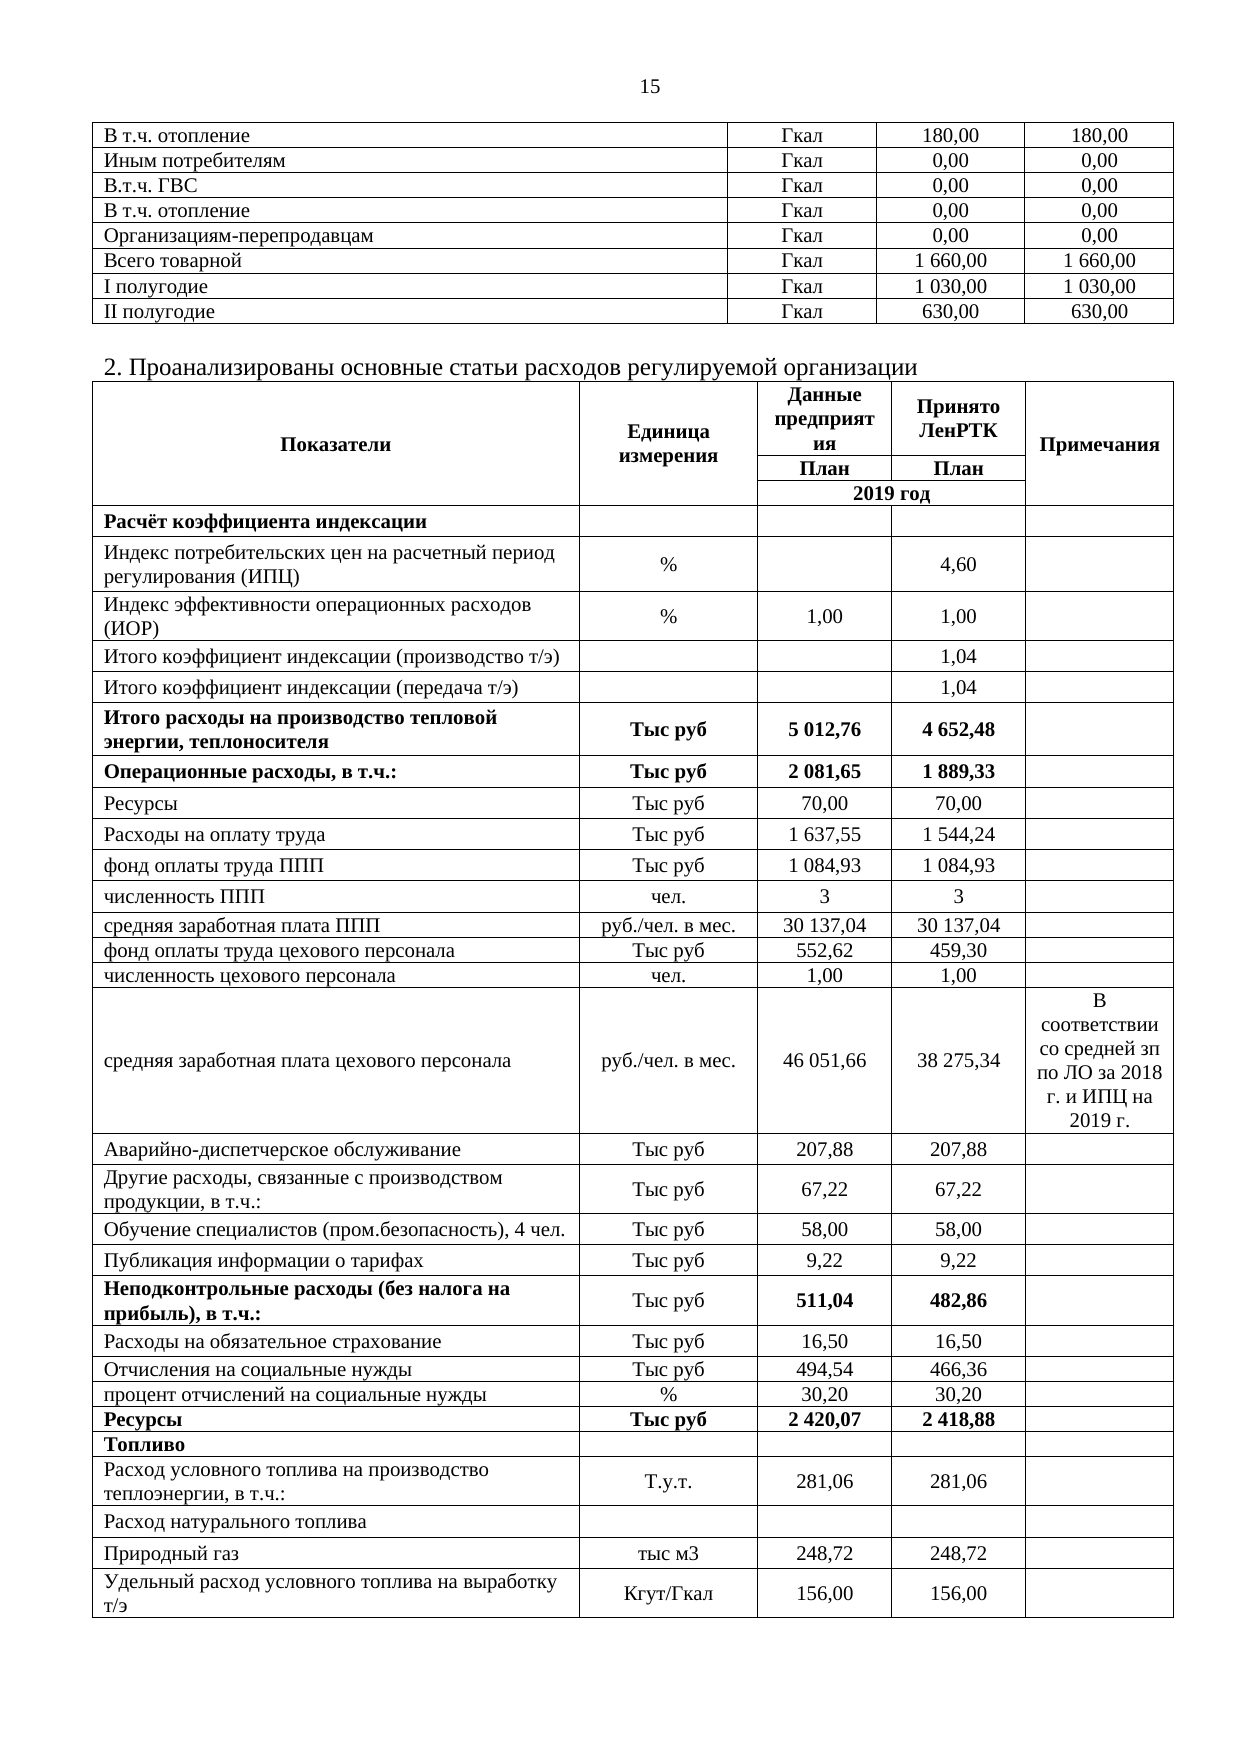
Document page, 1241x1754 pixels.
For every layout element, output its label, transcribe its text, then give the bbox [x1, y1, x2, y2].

table_cell Тыс руб [580, 1357, 757, 1381]
table_cell I полугодие [93, 274, 727, 298]
table_cell 3 [892, 881, 1025, 912]
table_cell Тыс руб [580, 1407, 757, 1431]
table_cell 1 889,33 [892, 756, 1025, 787]
table_cell % [580, 537, 757, 591]
table_cell План [758, 456, 891, 479]
table_cell Тыс руб [580, 850, 757, 880]
table_cell [892, 1432, 1025, 1456]
table_cell 0,00 [1025, 198, 1173, 222]
table_cell 180,00 [877, 123, 1024, 147]
table_cell Кгут/Гкал [580, 1569, 757, 1617]
table_cell [1026, 1276, 1173, 1324]
table_cell [1026, 1457, 1173, 1505]
table_cell руб./чел. в мес. [580, 988, 757, 1132]
table_cell 67,22 [892, 1165, 1025, 1213]
table_cell Неподконтрольные расходы (без налога на прибыль), в т.ч.: [93, 1276, 579, 1324]
table_cell 2 420,07 [758, 1407, 891, 1431]
table_cell Тыс руб [580, 788, 757, 818]
table_cell Расходы на обязательное страхование [93, 1326, 579, 1356]
table_cell 1 660,00 [1025, 249, 1173, 272]
table_header Данные предприятия [758, 382, 891, 454]
table_cell [1026, 1407, 1173, 1431]
table_cell Иным потребителям [93, 148, 727, 172]
table_cell [580, 1506, 757, 1537]
table_cell Расходы на оплату труда [93, 819, 579, 849]
table_cell фонд оплаты труда цехового персонала [93, 938, 579, 962]
table_cell Тыс руб [580, 819, 757, 849]
table_cell Индекс эффективности операционных расходов (ИОР) [93, 592, 579, 640]
table_cell 5 012,76 [758, 703, 891, 755]
table_cell Индекс потребительских цен на расчетный период регулирования (ИПЦ) [93, 537, 579, 591]
table_cell 16,50 [758, 1326, 891, 1356]
table_cell 1,04 [892, 641, 1025, 671]
table_cell 466,36 [892, 1357, 1025, 1381]
table_cell [580, 506, 757, 536]
table_cell 2019 год [758, 481, 1025, 505]
table_cell Расчёт коэффициента индексации [93, 506, 579, 536]
table_cell 0,00 [1025, 148, 1173, 172]
table_cell [1026, 1432, 1173, 1456]
table_cell 30 137,04 [892, 913, 1025, 937]
table_cell 0,00 [1025, 223, 1173, 247]
table_cell 1 544,24 [892, 819, 1025, 849]
table_cell 482,86 [892, 1276, 1025, 1324]
table_cell 0,00 [1025, 173, 1173, 197]
table_cell 1,00 [892, 592, 1025, 640]
table_cell [1026, 1165, 1173, 1213]
table_cell 2 418,88 [892, 1407, 1025, 1431]
table_cell 511,04 [758, 1276, 891, 1324]
table_cell Расход условного топлива на производство теплоэнергии, в т.ч.: [93, 1457, 579, 1505]
table_cell 3 [758, 881, 891, 912]
table_cell Тыс руб [580, 756, 757, 787]
table_cell 30,20 [892, 1382, 1025, 1406]
table_cell Тыс руб [580, 1165, 757, 1213]
table_cell 1,00 [758, 592, 891, 640]
table_cell Тыс руб [580, 1326, 757, 1356]
table_cell [1026, 1538, 1173, 1568]
table_cell Обучение специалистов (пром.безопасность), 4 чел. [93, 1214, 579, 1244]
table_cell 552,62 [758, 938, 891, 962]
table_cell [758, 1432, 891, 1456]
table_cell Отчисления на социальные нужды [93, 1357, 579, 1381]
table_cell [1026, 850, 1173, 880]
table_cell Природный газ [93, 1538, 579, 1568]
table_cell [1026, 1326, 1173, 1356]
table_cell 494,54 [758, 1357, 891, 1381]
table_cell 1,00 [892, 963, 1025, 987]
table_cell II полугодие [93, 299, 727, 323]
table_cell Гкал [728, 148, 876, 172]
table_cell 58,00 [758, 1214, 891, 1244]
table_cell 1,00 [758, 963, 891, 987]
table_cell Тыс руб [580, 1245, 757, 1275]
table_cell [758, 672, 891, 702]
table_cell Расход натурального топлива [93, 1506, 579, 1537]
table_cell [1026, 1214, 1173, 1244]
table_cell [758, 1506, 891, 1537]
table_cell Всего товарной [93, 249, 727, 272]
table_cell Другие расходы, связанные с производством продукции, в т.ч.: [93, 1165, 579, 1213]
table_cell 207,88 [758, 1134, 891, 1164]
table_cell 156,00 [892, 1569, 1025, 1617]
table_cell % [580, 1382, 757, 1406]
table_cell 9,22 [758, 1245, 891, 1275]
table_cell Операционные расходы, в т.ч.: [93, 756, 579, 787]
table_cell [892, 506, 1025, 536]
table_cell В соответствии со средней зп по ЛО за 2018 г. и ИПЦ на 2019 г. [1026, 988, 1173, 1132]
table_cell 30,20 [758, 1382, 891, 1406]
table_cell Итого коэффициент индексации (передача т/э) [93, 672, 579, 702]
table_cell Гкал [728, 249, 876, 272]
table_cell 2 081,65 [758, 756, 891, 787]
table_cell руб./чел. в мес. [580, 913, 757, 937]
table_cell Гкал [728, 223, 876, 247]
table_header Принято ЛенРТК [892, 382, 1025, 454]
table_cell 0,00 [877, 198, 1024, 222]
table_cell [1026, 1569, 1173, 1617]
table_cell В.т.ч. ГВС [93, 173, 727, 197]
table_cell [758, 641, 891, 671]
table_cell Т.у.т. [580, 1457, 757, 1505]
table_cell Итого расходы на производство тепловой энергии, теплоносителя [93, 703, 579, 755]
table_cell [1026, 1245, 1173, 1275]
table_cell [580, 641, 757, 671]
table_cell Ресурсы [93, 1407, 579, 1431]
table_cell 4,60 [892, 537, 1025, 591]
table_cell 630,00 [877, 299, 1024, 323]
table_cell Гкал [728, 173, 876, 197]
table_header Показатели [93, 382, 579, 505]
table_cell В т.ч. отопление [93, 198, 727, 222]
table_cell 180,00 [1025, 123, 1173, 147]
table_cell 248,72 [892, 1538, 1025, 1568]
table_cell тыс м3 [580, 1538, 757, 1568]
table_cell численность ППП [93, 881, 579, 912]
table_cell 1 084,93 [758, 850, 891, 880]
table_cell Итого коэффициент индексации (производство т/э) [93, 641, 579, 671]
table_cell 58,00 [892, 1214, 1025, 1244]
table_cell средняя заработная плата цехового персонала [93, 988, 579, 1132]
table_cell 1 637,55 [758, 819, 891, 849]
table_cell 0,00 [877, 173, 1024, 197]
table_cell [1026, 1134, 1173, 1164]
table_cell Ресурсы [93, 788, 579, 818]
table_cell [1026, 672, 1173, 702]
table_cell 1 084,93 [892, 850, 1025, 880]
table_cell Публикация информации о тарифах [93, 1245, 579, 1275]
table_cell [1026, 1357, 1173, 1381]
table_cell Гкал [728, 299, 876, 323]
table_cell 70,00 [758, 788, 891, 818]
table_cell Гкал [728, 123, 876, 147]
table_cell [1026, 641, 1173, 671]
table_cell 1,04 [892, 672, 1025, 702]
table_cell 30 137,04 [758, 913, 891, 937]
table_cell План [892, 456, 1025, 479]
table_cell [1026, 537, 1173, 591]
table_cell Организациям-перепродавцам [93, 223, 727, 247]
table_cell 1 030,00 [1025, 274, 1173, 298]
table_cell [892, 1506, 1025, 1537]
table_cell [1026, 756, 1173, 787]
table_cell [1026, 819, 1173, 849]
table_cell % [580, 592, 757, 640]
table_cell Тыс руб [580, 1276, 757, 1324]
table_cell 156,00 [758, 1569, 891, 1617]
table_cell 9,22 [892, 1245, 1025, 1275]
table_cell 16,50 [892, 1326, 1025, 1356]
table_cell 281,06 [892, 1457, 1025, 1505]
table_cell 1 660,00 [877, 249, 1024, 272]
table_cell [758, 506, 891, 536]
table_cell [1026, 881, 1173, 912]
table_header Примечания [1026, 382, 1173, 505]
table_cell фонд оплаты труда ППП [93, 850, 579, 880]
table_cell [1026, 1382, 1173, 1406]
table_cell чел. [580, 881, 757, 912]
table_cell 38 275,34 [892, 988, 1025, 1132]
table_cell 248,72 [758, 1538, 891, 1568]
table_cell 70,00 [892, 788, 1025, 818]
table_cell Тыс руб [580, 703, 757, 755]
table_cell 281,06 [758, 1457, 891, 1505]
table_cell средняя заработная плата ППП [93, 913, 579, 937]
table_cell процент отчислений на социальные нужды [93, 1382, 579, 1406]
table_cell 459,30 [892, 938, 1025, 962]
table_cell В т.ч. отопление [93, 123, 727, 147]
table_cell [758, 537, 891, 591]
table_cell Тыс руб [580, 1134, 757, 1164]
table_cell [1026, 592, 1173, 640]
table_cell Аварийно-диспетчерское обслуживание [93, 1134, 579, 1164]
table_cell [1026, 788, 1173, 818]
table_cell [580, 1432, 757, 1456]
table_cell [1026, 913, 1173, 937]
table_cell чел. [580, 963, 757, 987]
table_cell 207,88 [892, 1134, 1025, 1164]
table_cell 67,22 [758, 1165, 891, 1213]
table_cell [1026, 1506, 1173, 1537]
table_cell 1 030,00 [877, 274, 1024, 298]
table_cell 0,00 [877, 223, 1024, 247]
table_cell Гкал [728, 274, 876, 298]
table_cell Гкал [728, 198, 876, 222]
table_cell Тыс руб [580, 938, 757, 962]
table_cell [1026, 703, 1173, 755]
table_cell 4 652,48 [892, 703, 1025, 755]
table_cell 630,00 [1025, 299, 1173, 323]
table_cell Топливо [93, 1432, 579, 1456]
table_cell 0,00 [877, 148, 1024, 172]
table_cell [580, 672, 757, 702]
table_cell численность цехового персонала [93, 963, 579, 987]
table_cell [1026, 506, 1173, 536]
table_cell [1026, 938, 1173, 962]
table_cell [1026, 963, 1173, 987]
text 2. Проанализированы основные статьи расходов регулируемой организации [103, 352, 1196, 381]
table_cell Тыс руб [580, 1214, 757, 1244]
table_header Единица измерения [580, 382, 757, 505]
table_cell 46 051,66 [758, 988, 891, 1132]
table_cell Удельный расход условного топлива на выработку т/э [93, 1569, 579, 1617]
